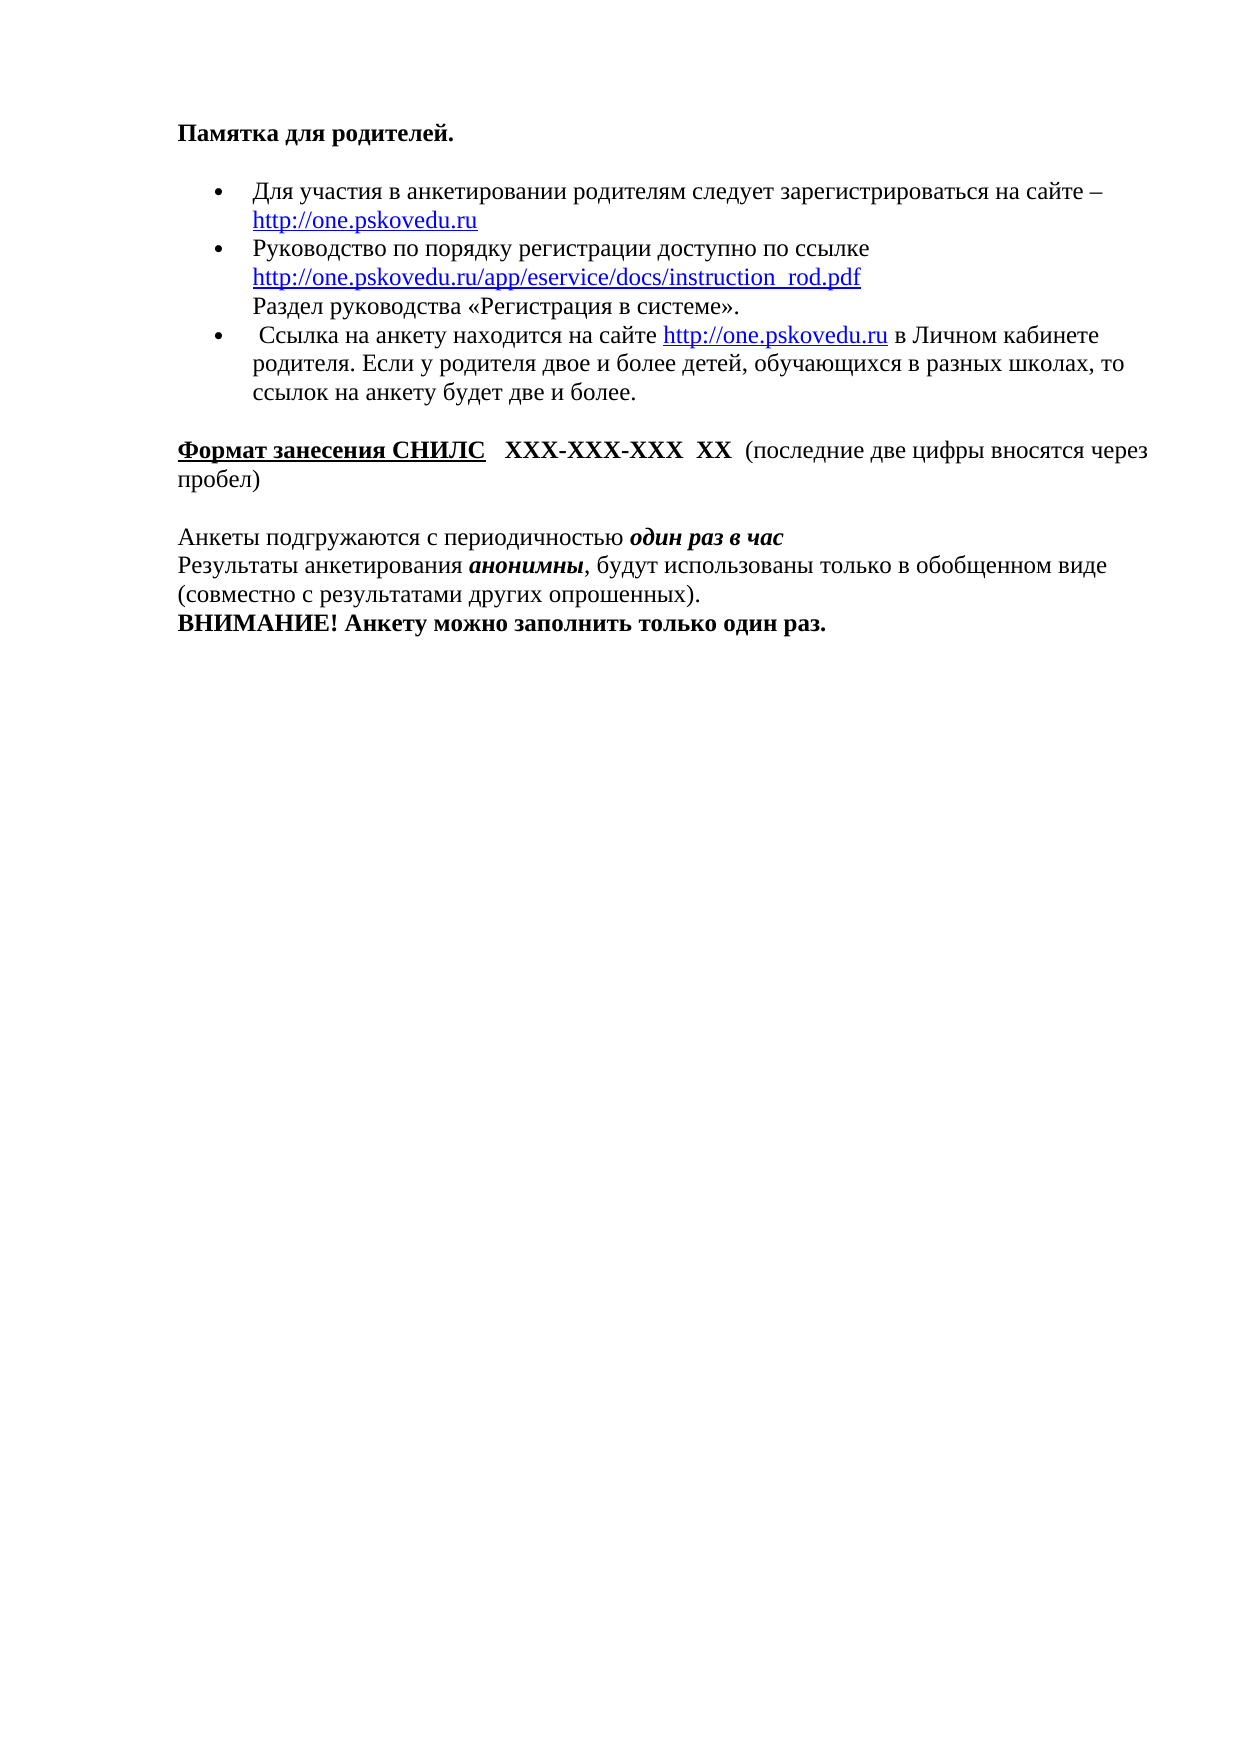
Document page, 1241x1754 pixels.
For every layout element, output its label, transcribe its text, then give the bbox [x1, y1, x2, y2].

list Ссылка на анкету находится на сайте http://one.pskovedu.ru в Личном кабинете родителя. Если у родителя двое и более детей, обучающихся в разных школах, то ссылок на анкету будет две и более. [215, 320, 1152, 406]
text Анкеты подгружаются с периодичностью один раз в час [177, 522, 1152, 551]
text Формат занесения СНИЛС ХХХ-ХХХ-ХХХ ХХ (последние две цифры вносятся через пробел) [177, 435, 1152, 493]
list Для участия в анкетировании родителям следует зарегистрироваться на сайте – http://one.pskovedu.ru [215, 176, 1152, 233]
text Памятка для родителей. [177, 118, 1152, 147]
list Руководство по порядку регистрации доступно по ссылке http://one.pskovedu.ru/app/eservice/docs/instruction_rod.pdf Раздел руководства «Регистрация в системе». [215, 233, 1152, 320]
text Результаты анкетирования анонимны, будут использованы только в обобщенном виде (совместно с результатами других опрошенных). [177, 551, 1152, 608]
text ВНИМАНИЕ! Анкету можно заполнить только один раз. [177, 608, 1152, 637]
